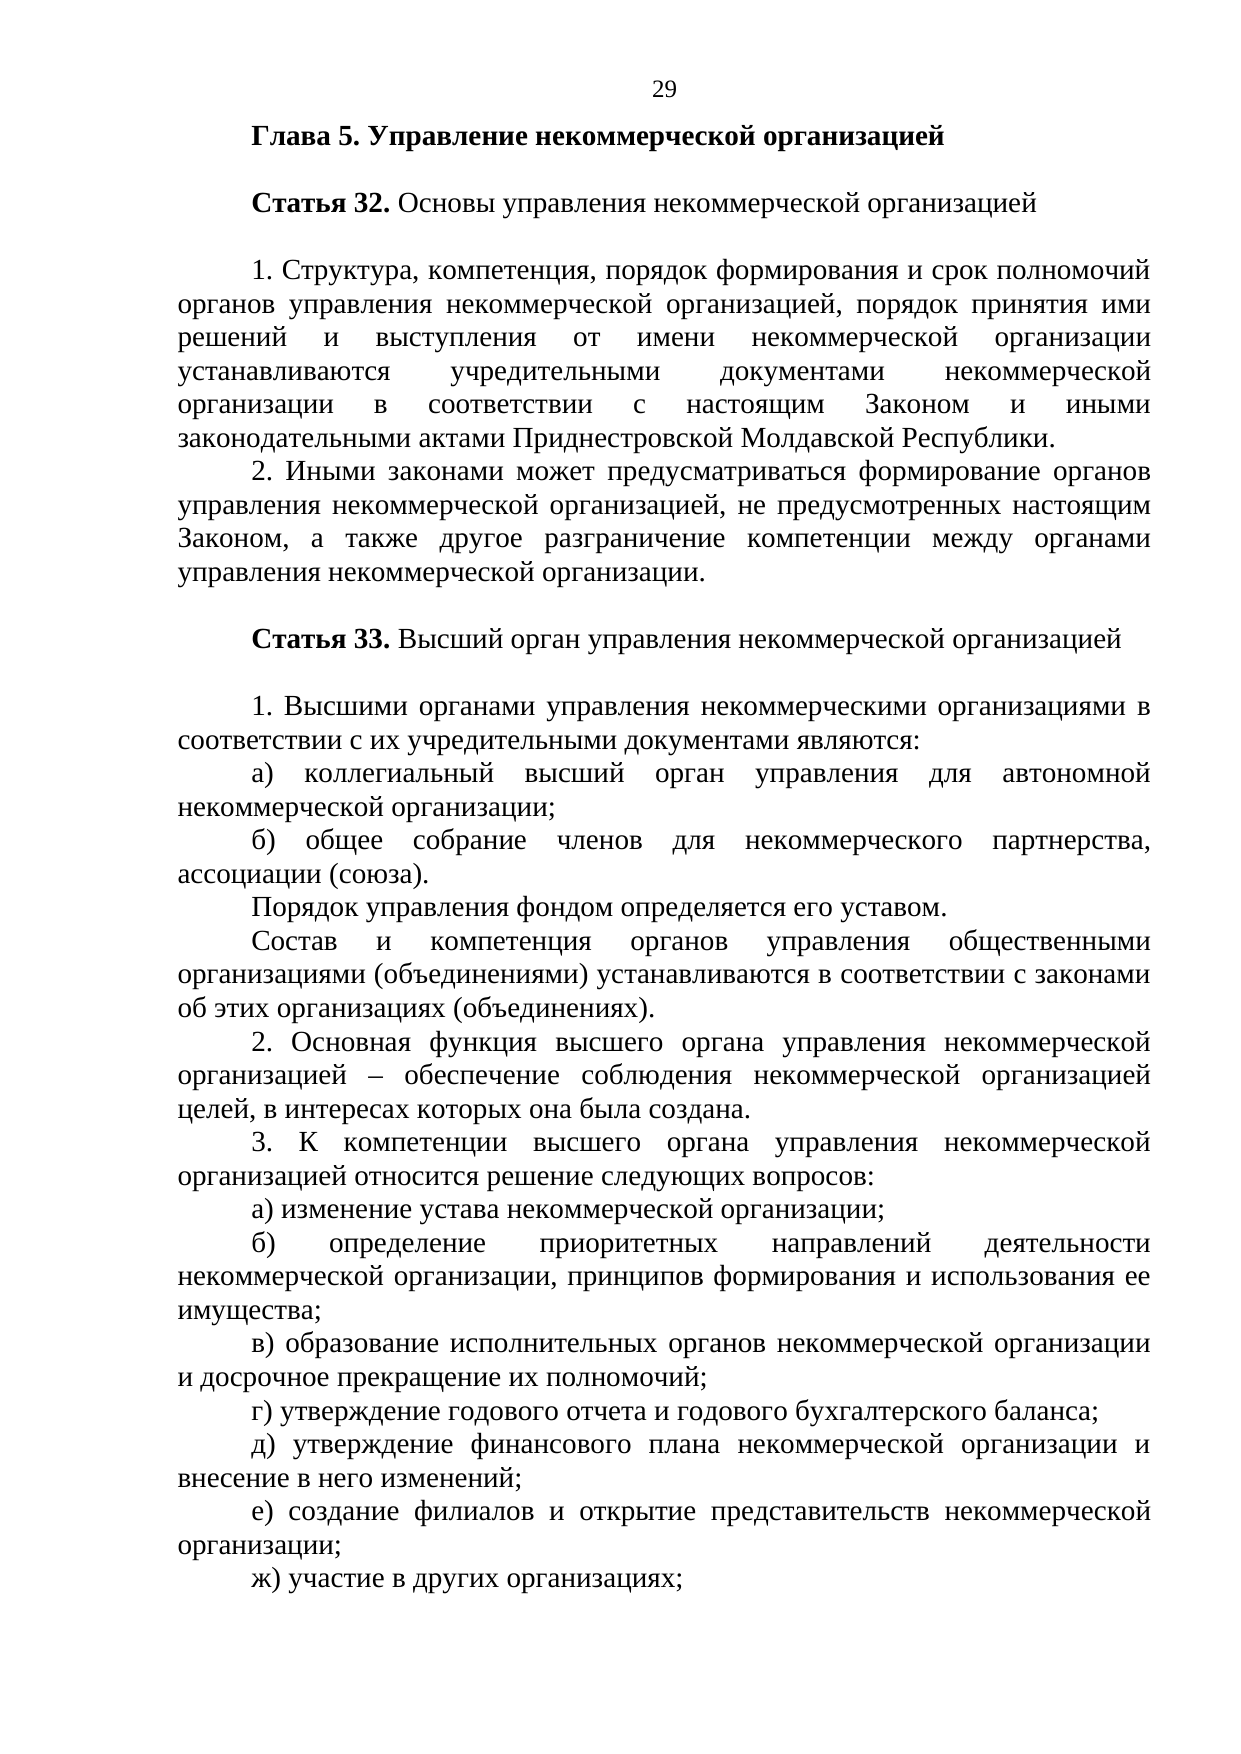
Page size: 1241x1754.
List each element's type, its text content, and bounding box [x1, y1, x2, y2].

text 3. К компетенции высшего органа управления некоммерческой организацией относится решение следующих вопросов: [177, 1124, 1152, 1191]
text 1. Высшими органами управления некоммерческими организациями в соответствии с их учредительными документами являются: [177, 688, 1152, 755]
text 1. Структура, компетенция, порядок формирования и срок полномочий органов управления некоммерческой организацией, порядок принятия ими решений и выступления от имени некоммерческой организации устанавливаются учредительными документами некоммерческой организации в соответствии с настоящим Законом и иными законодательными актами Приднестровской Молдавской Республики. [177, 252, 1152, 453]
text г) утверждение годового отчета и годового бухгалтерского баланса; [177, 1393, 1152, 1426]
text в) образование исполнительных органов некоммерческой организации и досрочное прекращение их полномочий; [177, 1326, 1152, 1393]
text Глава 5. Управление некоммерческой организацией [177, 118, 1152, 152]
text Порядок управления фондом определяется его уставом. [177, 889, 1152, 923]
text а) коллегиальный высший орган управления для автономной некоммерческой организации; [177, 755, 1152, 822]
text Статья 32. Основы управления некоммерческой организацией [177, 185, 1152, 219]
text б) определение приоритетных направлений деятельности некоммерческой организации, принципов формирования и использования ее имущества; [177, 1225, 1152, 1326]
text ж) участие в других организациях; [177, 1560, 1152, 1594]
text 2. Иными законами может предусматриваться формирование органов управления некоммерческой организацией, не предусмотренных настоящим Законом, а также другое разграничение компетенции между органами управления некоммерческой организации. [177, 453, 1152, 588]
text Состав и компетенция органов управления общественными организациями (объединениями) устанавливаются в соответствии с законами об этих организациях (объединениях). [177, 923, 1152, 1024]
text д) утверждение финансового плана некоммерческой организации и внесение в него изменений; [177, 1426, 1152, 1493]
text Статья 33. Высший орган управления некоммерческой организацией [177, 621, 1152, 655]
text 2. Основная функция высшего органа управления некоммерческой организацией – обеспечение соблюдения некоммерческой организацией целей, в интересах которых она была создана. [177, 1024, 1152, 1124]
text а) изменение устава некоммерческой организации; [177, 1191, 1152, 1225]
text е) создание филиалов и открытие представительств некоммерческой организации; [177, 1493, 1152, 1560]
text б) общее собрание членов для некоммерческого партнерства, ассоциации (союза). [177, 822, 1152, 889]
